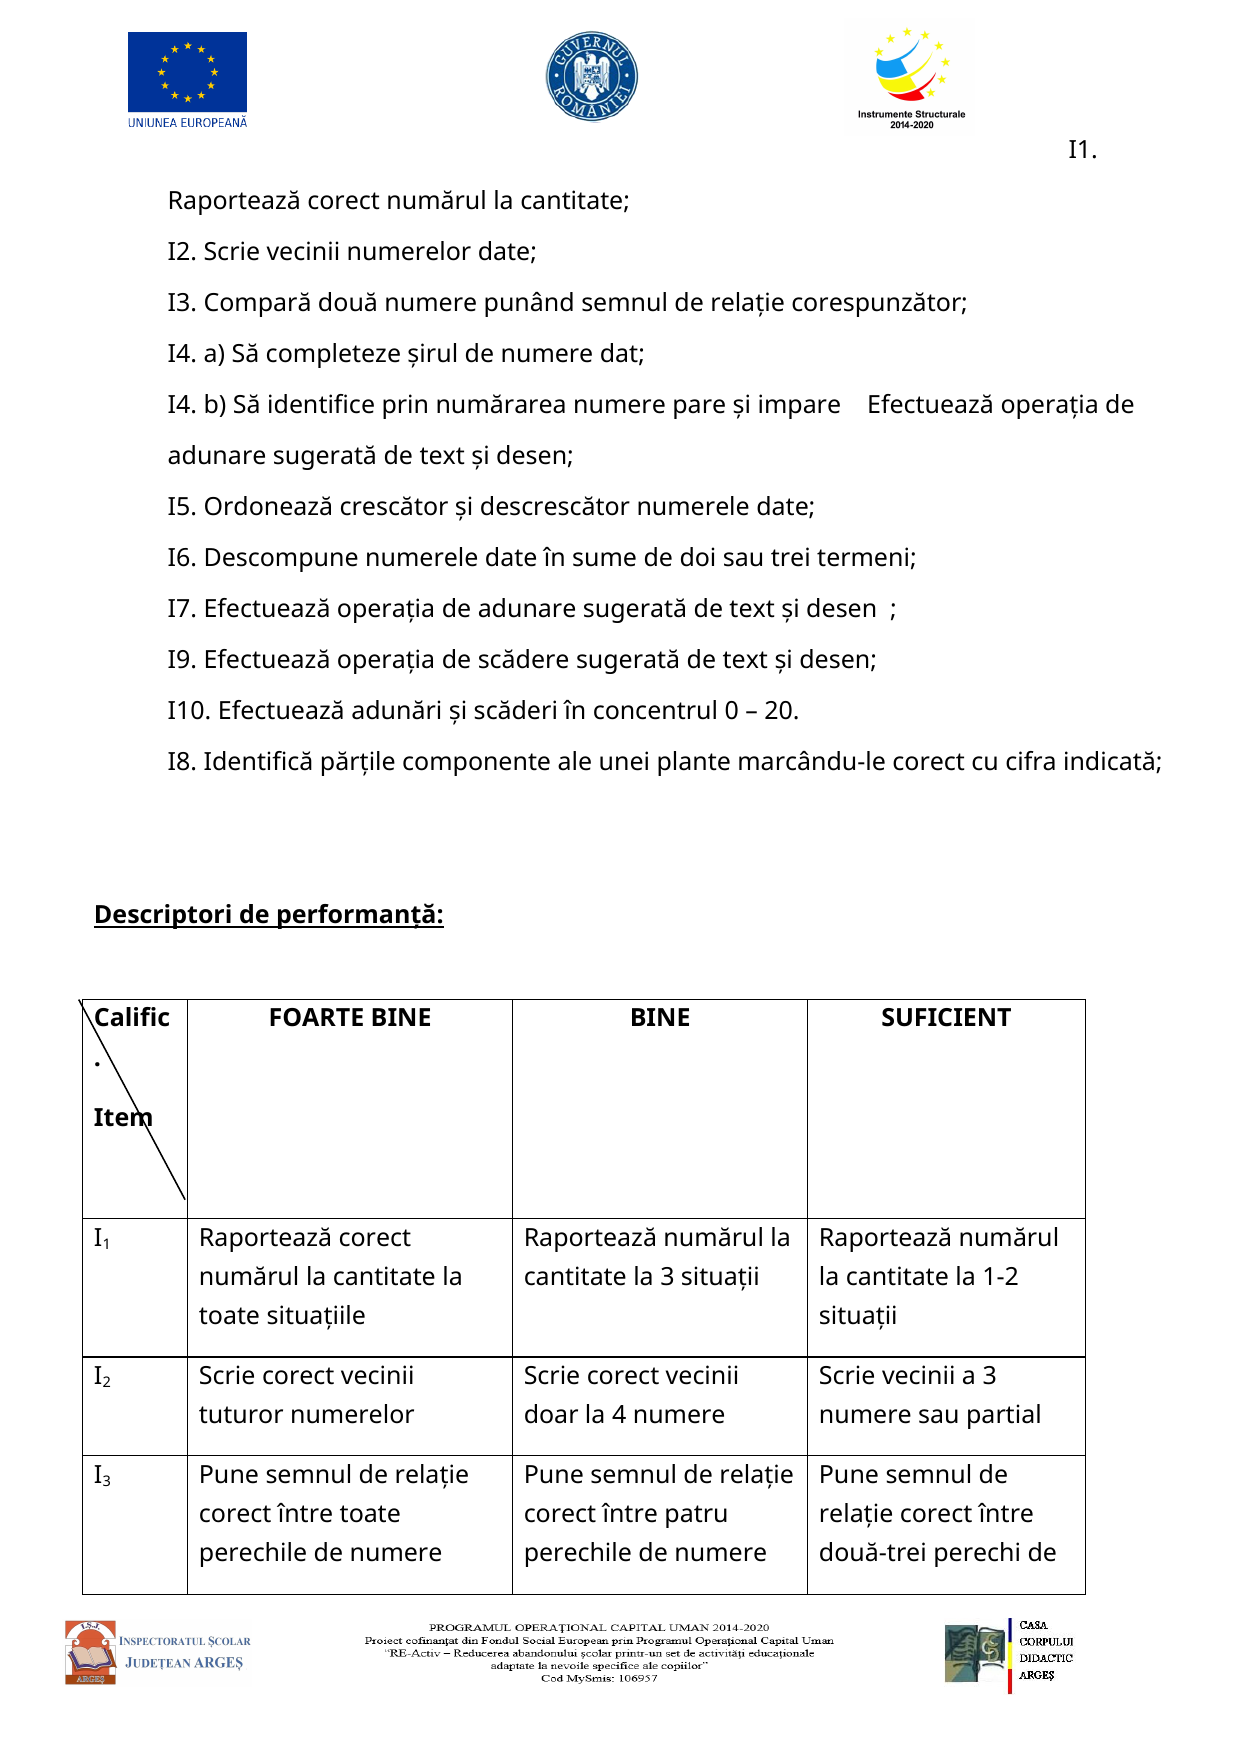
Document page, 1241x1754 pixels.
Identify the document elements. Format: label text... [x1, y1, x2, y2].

list I2. Scrie vecinii numerelor date; [167, 233, 1172, 267]
table_header FOARTE BINE [188, 1000, 512, 1218]
table_header SUFICIENT [808, 1000, 1085, 1218]
table_header BINE [513, 1000, 807, 1218]
table_cell Scrie corect vecinii tuturor numerelor [188, 1358, 512, 1455]
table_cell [188, 1456, 512, 1593]
table_cell I3 [83, 1456, 187, 1593]
table_cell Raportează numărul la cantitate la 1-2 situații [808, 1219, 1085, 1356]
table_cell Scrie corect vecinii doar la 4 numere [513, 1358, 807, 1455]
list I8. Identifică părțile componente ale unei plante marcându-le corect cu cifra indicată; [167, 744, 1172, 778]
list I10. Efectuează adunări și scăderi în concentrul 0 – 20. [167, 693, 1172, 727]
picture [362, 1619, 837, 1687]
table_cell Raportează corect numărul la cantitate la toate situațiile [188, 1219, 512, 1356]
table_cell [808, 1456, 1085, 1593]
picture [62, 1619, 252, 1687]
picture [844, 18, 975, 131]
list I4. b) Să identifice prin numărarea numere pare și impare Efectuează operația de adunare sugerată de text și desen; [167, 386, 1172, 472]
list I9. Efectuează operația de scădere sugerată de text și desen; [167, 642, 1172, 676]
list I6. Descompune numerele date în sume de doi sau trei termeni; [167, 539, 1172, 574]
list I5. Ordonează crescător și descrescător numerele date; [167, 488, 1172, 523]
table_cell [513, 1456, 807, 1593]
list I3. Compară două numere punând semnul de relație corespunzător; [167, 284, 1172, 318]
picture [533, 18, 650, 127]
picture [943, 1618, 1088, 1695]
table_cell Raportează numărul la cantitate la 3 situații [513, 1219, 807, 1356]
table_cell I1 [83, 1219, 187, 1356]
picture [128, 32, 247, 127]
list I1. Raportează corect numărul la cantitate; [167, 131, 1172, 216]
table_header Calific. Item [83, 1000, 187, 1218]
list I7. Efectuează operația de adunare sugerată de text și desen ; [167, 591, 1172, 625]
text Descriptori de performanţă: [94, 897, 1172, 931]
table_cell Scrie vecinii a 3 numere sau partial [808, 1358, 1085, 1455]
table_cell I2 [83, 1358, 187, 1455]
list I4. a) Să completeze șirul de numere dat; [167, 335, 1172, 369]
